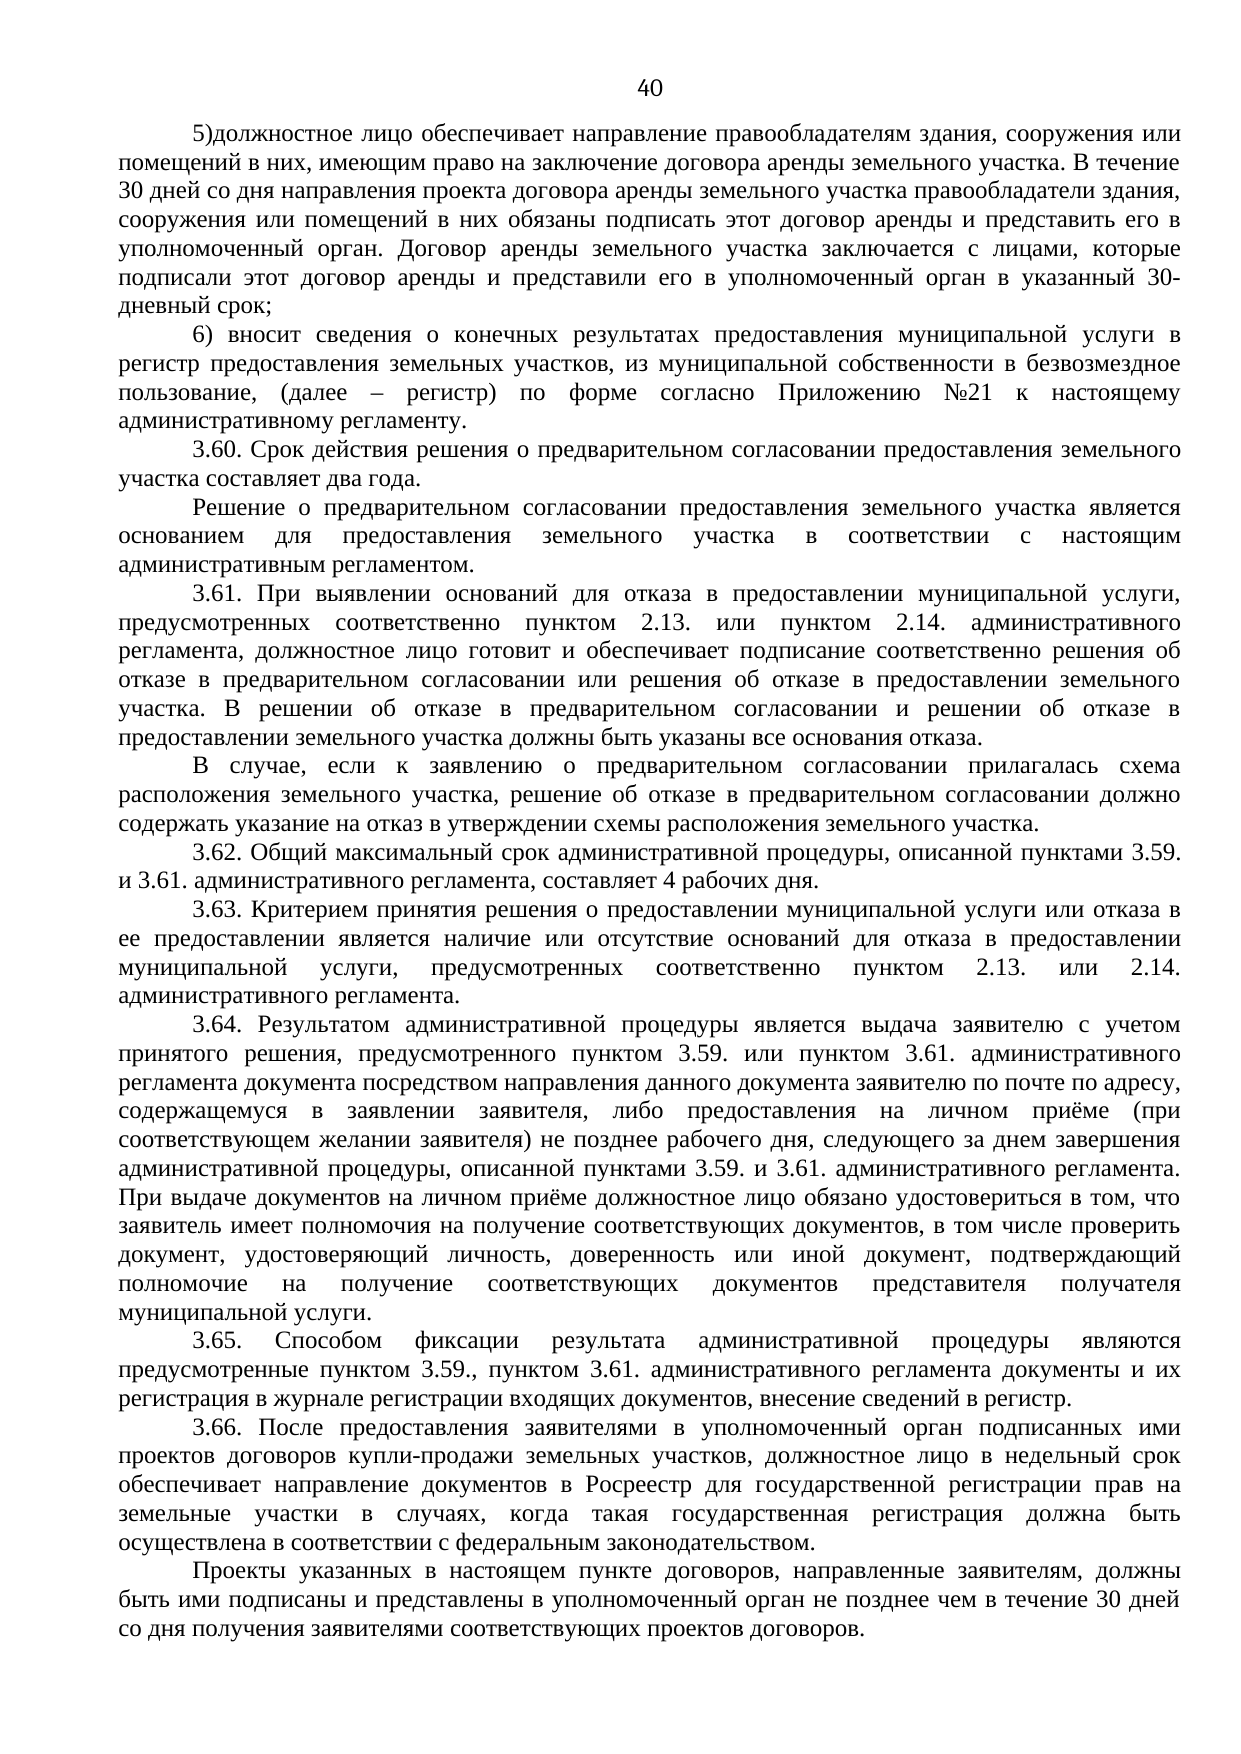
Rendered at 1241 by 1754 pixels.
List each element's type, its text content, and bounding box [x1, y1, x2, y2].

text 3.63. Критерием принятия решения о предоставлении муниципальной услуги или отказа в ее предоставлении является наличие или отсутствие оснований для отказа в предоставлении муниципальной услуги, предусмотренных соответственно пунктом 2.13. или 2.14. административного регламента. [118, 894, 1182, 1009]
text Решение о предварительном согласовании предоставления земельного участка является основанием для предоставления земельного участка в соответствии с настоящим административным регламентом. [118, 492, 1182, 578]
text 3.64. Результатом административной процедуры является выдача заявителю с учетом принятого решения, предусмотренного пунктом 3.59. или пунктом 3.61. административного регламента документа посредством направления данного документа заявителю по почте по адресу, содержащемуся в заявлении заявителя, либо предоставления на личном приёме (при соответствующем желании заявителя) не позднее рабочего дня, следующего за днем завершения административной процедуры, описанной пунктами 3.59. и 3.61. административного регламента. При выдаче документов на личном приёме должностное лицо обязано удостовериться в том, что заявитель имеет полномочия на получение соответствующих документов, в том числе проверить документ, удостоверяющий личность, доверенность или иной документ, подтверждающий полномочие на получение соответствующих документов представителя получателя муниципальной услуги. [118, 1009, 1182, 1326]
text 3.61. При выявлении оснований для отказа в предоставлении муниципальной услуги, предусмотренных соответственно пунктом 2.13. или пунктом 2.14. административного регламента, должностное лицо готовит и обеспечивает подписание соответственно решения об отказе в предварительном согласовании или решения об отказе в предоставлении земельного участка. В решении об отказе в предварительном согласовании и решении об отказе в предоставлении земельного участка должны быть указаны все основания отказа. [118, 578, 1182, 751]
text 3.60. Срок действия решения о предварительном согласовании предоставления земельного участка составляет два года. [118, 434, 1182, 492]
text 6) вносит сведения о конечных результатах предоставления муниципальной услуги в регистр предоставления земельных участков, из муниципальной собственности в безвозмездное пользование, (далее – регистр) по форме согласно Приложению №21 к настоящему административному регламенту. [118, 319, 1182, 434]
text 3.65. Способом фиксации результата административной процедуры являются предусмотренные пунктом 3.59., пунктом 3.61. административного регламента документы и их регистрация в журнале регистрации входящих документов, внесение сведений в регистр. [118, 1326, 1182, 1412]
text Проекты указанных в настоящем пункте договоров, направленные заявителям, должны быть ими подписаны и представлены в уполномоченный орган не позднее чем в течение 30 дней со дня получения заявителями соответствующих проектов договоров. [118, 1556, 1182, 1642]
text 5)должностное лицо обеспечивает направление правообладателям здания, сооружения или помещений в них, имеющим право на заключение договора аренды земельного участка. В течение 30 дней со дня направления проекта договора аренды земельного участка правообладатели здания, сооружения или помещений в них обязаны подписать этот договор аренды и представить его в уполномоченный орган. Договор аренды земельного участка заключается с лицами, которые подписали этот договор аренды и представили его в уполномоченный орган в указанный 30-дневный срок; [118, 118, 1182, 319]
text 3.62. Общий максимальный срок административной процедуры, описанной пунктами 3.59. и 3.61. административного регламента, составляет 4 рабочих дня. [118, 837, 1182, 894]
text В случае, если к заявлению о предварительном согласовании прилагалась схема расположения земельного участка, решение об отказе в предварительном согласовании должно содержать указание на отказ в утверждении схемы расположения земельного участка. [118, 751, 1182, 837]
text 3.66. После предоставления заявителями в уполномоченный орган подписанных ими проектов договоров купли-продажи земельных участков, должностное лицо в недельный срок обеспечивает направление документов в Росреестр для государственной регистрации прав на земельные участки в случаях, когда такая государственная регистрация должна быть осуществлена в соответствии с федеральным законодательством. [118, 1412, 1182, 1556]
